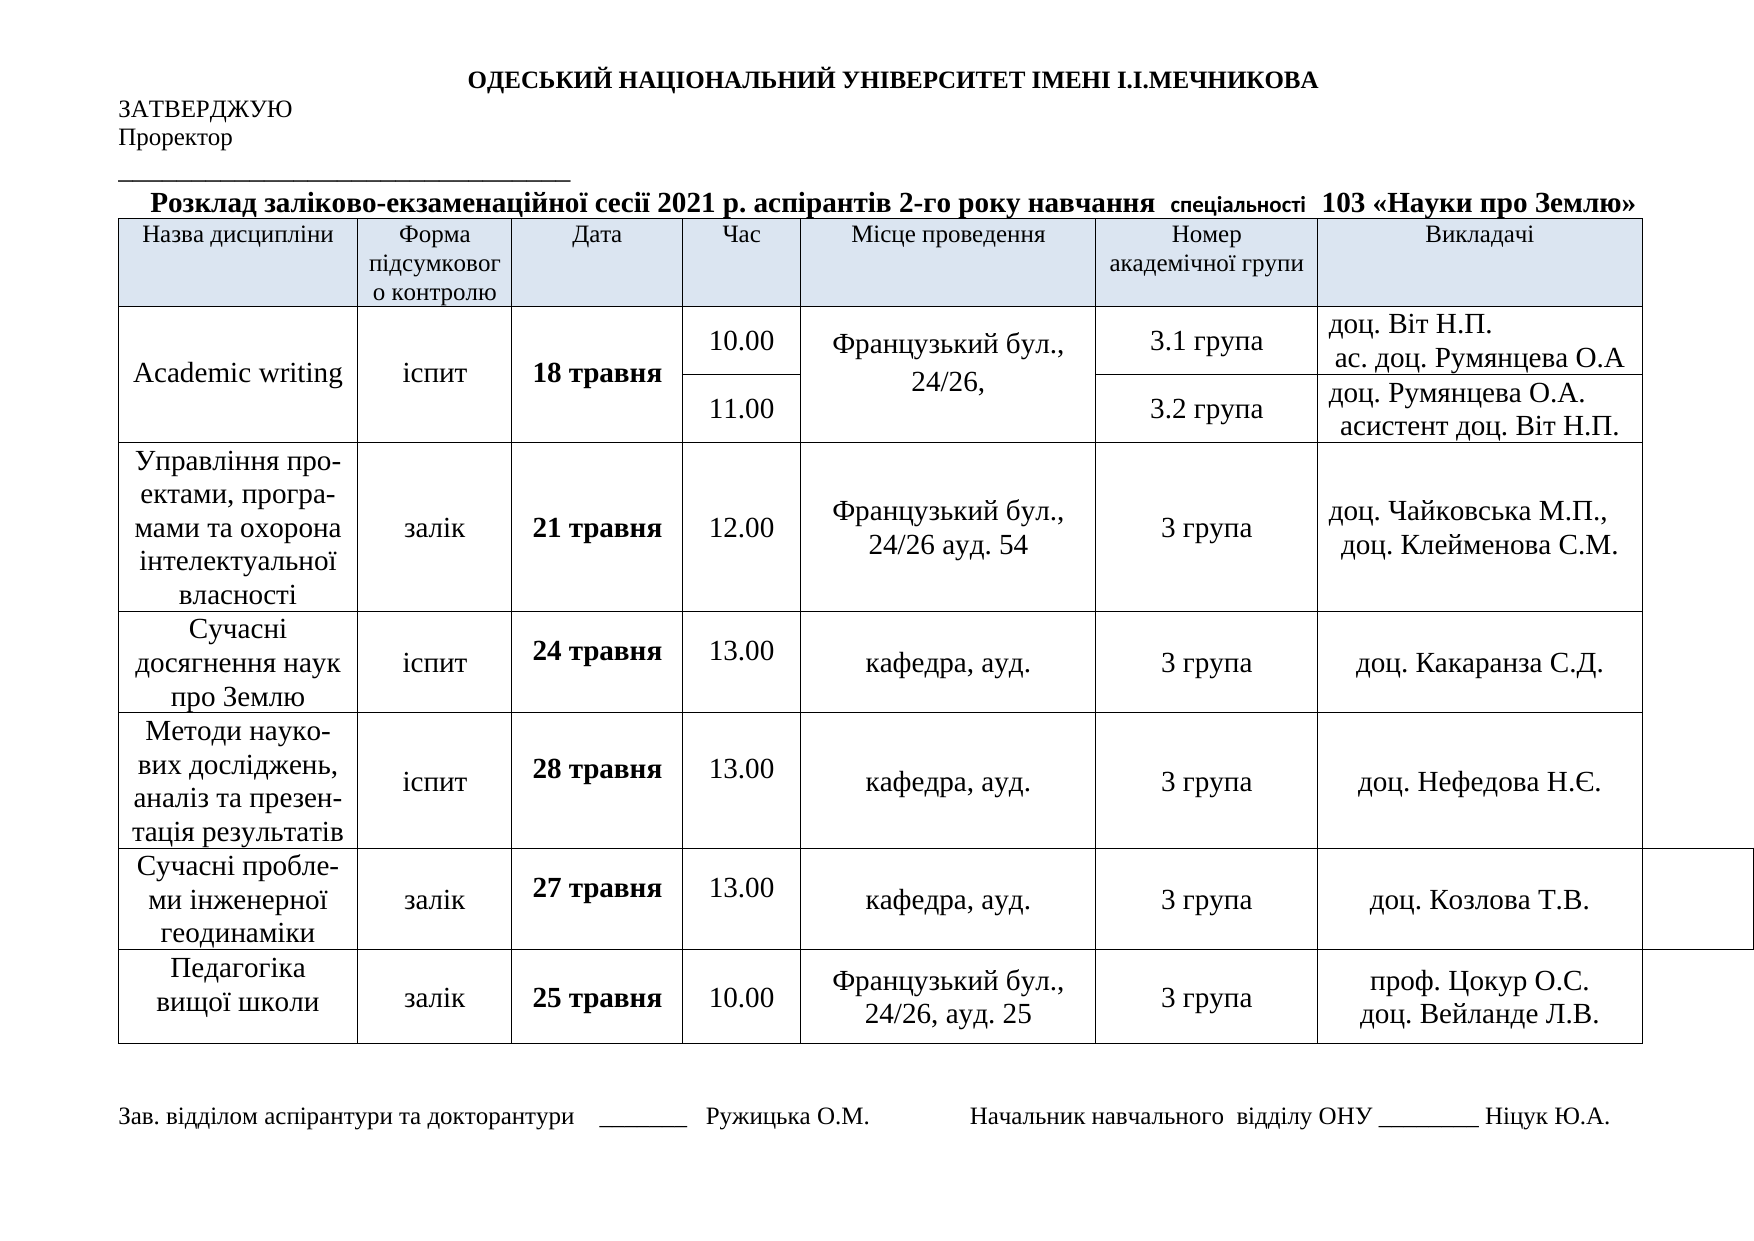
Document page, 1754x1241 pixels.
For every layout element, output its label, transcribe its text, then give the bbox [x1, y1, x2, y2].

table_cell доц. Віт Н.П. ас. доц. Румянцева О.А [1318, 307, 1642, 374]
table_cell 3 група [1096, 443, 1317, 611]
table_cell доц. Какаранза С.Д. [1318, 612, 1642, 712]
table_cell іспит [358, 307, 511, 442]
table_cell доц. Козлова Т.В. [1318, 849, 1642, 949]
table_cell залік [358, 849, 511, 949]
table_cell 3 група [1096, 849, 1317, 949]
table_cell кафедра, ауд. [801, 612, 1095, 712]
table_cell Методи науко-вих досліджень, аналіз та презен-тація результатів [119, 713, 357, 847]
table_cell 18 травня [512, 307, 682, 442]
table_cell залік [358, 950, 511, 1043]
table_cell 3.2 група [1096, 375, 1317, 442]
table_cell 21 травня [512, 443, 682, 611]
table_header Номер академічної групи [1096, 219, 1317, 306]
table_cell кафедра, ауд. [801, 713, 1095, 847]
table_cell проф. Цокур О.С. доц. Вейланде Л.В. [1318, 950, 1642, 1043]
table_cell кафедра, ауд. [801, 849, 1095, 949]
table_cell 12.00 [683, 443, 800, 611]
table_header Час [683, 219, 800, 306]
text _______________________________ [118, 151, 1668, 185]
table_cell доц. Чайковська М.П., доц. Клейменова С.М. [1318, 443, 1642, 611]
table_cell Французький бул., 24/26, [801, 307, 1095, 442]
table_cell 10.00 [683, 307, 800, 374]
text Розклад заліково-екзаменаційної сесії 2021 р. аспірантів 2-го року навчання спеціальності 103 «Науки про Землю» [118, 185, 1668, 218]
table_cell Сучасні досягнення наук про Землю [119, 612, 357, 712]
title ОДЕСЬКИЙ НАЦІОНАЛЬНИЙ УНІВЕРСИТЕТ ІМЕНІ І.І.МЕЧНИКОВА [118, 65, 1668, 94]
table_cell 3 група [1096, 713, 1317, 847]
table_cell іспит [358, 612, 511, 712]
table_cell 24 травня [512, 612, 682, 712]
table_cell 25 травня [512, 950, 682, 1043]
table_cell Academic writing [119, 307, 357, 442]
table_cell Педагогіка вищої школи [119, 950, 357, 1043]
table_cell 28 травня [512, 713, 682, 847]
table_cell 3.1 група [1096, 307, 1317, 374]
text ЗАТВЕРДЖУЮ [118, 94, 1668, 122]
table_header Викладачі [1318, 219, 1642, 306]
table_cell 3 група [1096, 950, 1317, 1043]
text Зав. відділом аспірантури та докторантури _______ Ружицька О.М. Начальник навчального відділу ОНУ ________ Ніцук Ю.А. [118, 1101, 1668, 1130]
table_header Назва дисципліни [119, 219, 357, 306]
table_cell 3 група [1096, 612, 1317, 712]
table_cell Управління про-ектами, програ-мами та охорона інтелектуальної власності [119, 443, 357, 611]
table_cell 11.00 [683, 375, 800, 442]
table_cell 13.00 [683, 713, 800, 847]
table_cell доц. Нефедова Н.Є. [1318, 713, 1642, 847]
table_cell іспит [358, 713, 511, 847]
table_cell 13.00 [683, 612, 800, 712]
table_header Місце проведення [801, 219, 1095, 306]
table_header Дата [512, 219, 682, 306]
table_cell 27 травня [512, 849, 682, 949]
table_cell Французький бул., 24/26 ауд. 54 [801, 443, 1095, 611]
table_cell Сучасні пробле-ми інженерної геодинаміки [119, 849, 357, 949]
table_cell 10.00 [683, 950, 800, 1043]
table_cell [1643, 849, 1753, 949]
table_header Форма підсумкового контролю [358, 219, 511, 306]
table_cell залік [358, 443, 511, 611]
table_cell доц. Румянцева О.А. асистент доц. Віт Н.П. [1318, 375, 1642, 442]
text Проректор [118, 122, 1668, 151]
table_cell 13.00 [683, 849, 800, 949]
table_cell Французький бул., 24/26, ауд. 25 [801, 950, 1095, 1043]
